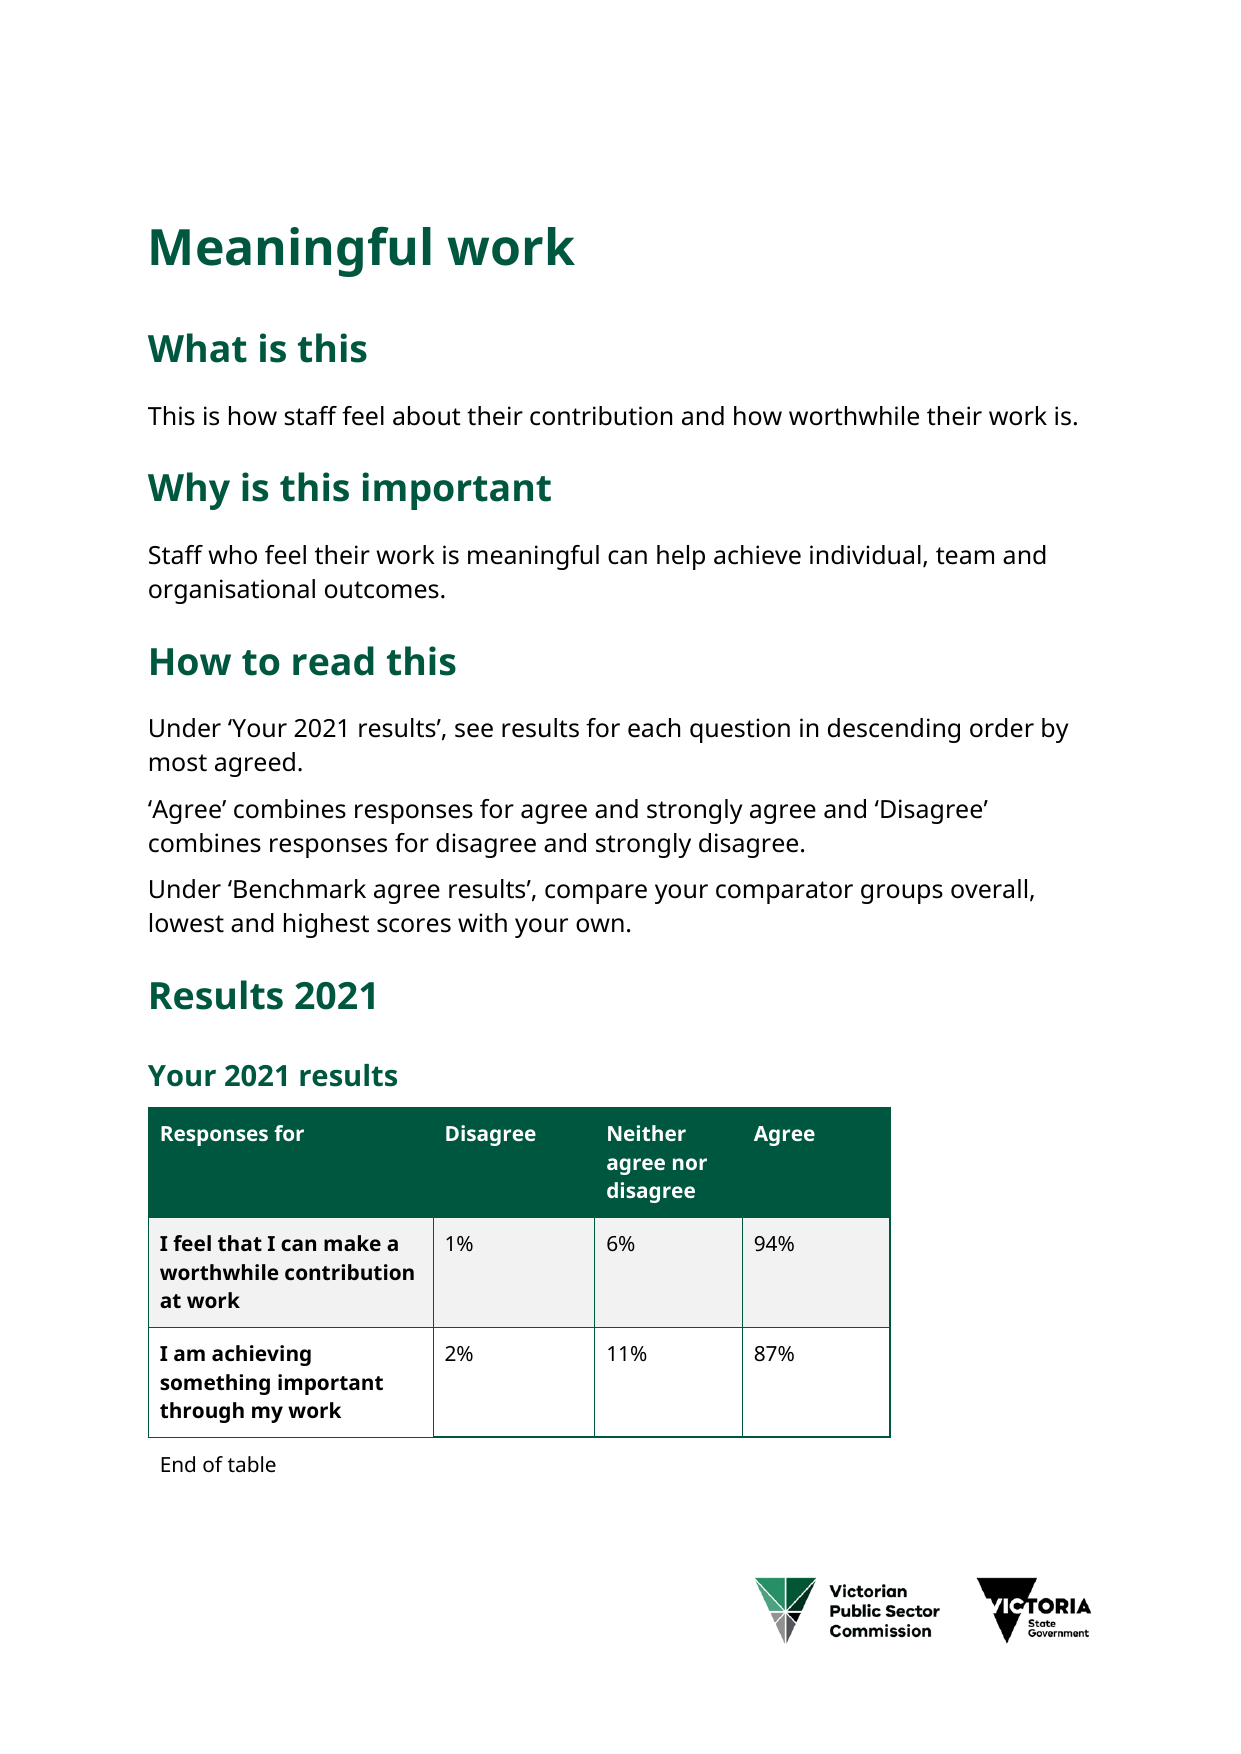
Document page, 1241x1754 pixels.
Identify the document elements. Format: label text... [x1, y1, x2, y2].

text ‘Agree’ combines responses for agree and strongly agree and ‘Disagree’ combines responses for disagree and strongly disagree. [148, 791, 1092, 859]
subtitle How to read this [148, 635, 1092, 686]
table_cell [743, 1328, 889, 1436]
text This is how staff feel about their contribution and how worthwhile their work is. [148, 398, 1092, 433]
subtitle Your 2021 results [148, 1055, 1092, 1095]
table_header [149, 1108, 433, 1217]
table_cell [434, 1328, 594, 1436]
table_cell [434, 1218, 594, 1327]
subtitle Why is this important [148, 462, 1092, 513]
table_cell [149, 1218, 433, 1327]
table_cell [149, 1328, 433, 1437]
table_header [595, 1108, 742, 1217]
text Staff who feel their work is meaningful can help achieve individual, team and organisational outcomes. [148, 538, 1092, 606]
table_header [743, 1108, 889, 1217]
picture [754, 1577, 1093, 1645]
text Under ‘Benchmark agree results’, compare your comparator groups overall, lowest and highest scores with your own. [148, 872, 1092, 940]
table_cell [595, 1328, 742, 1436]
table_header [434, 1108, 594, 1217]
text Under ‘Your 2021 results’, see results for each question in descending order by most agreed. [148, 711, 1092, 779]
subtitle Meaningful work [148, 212, 1092, 280]
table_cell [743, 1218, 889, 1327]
subtitle Results 2021 [148, 969, 1092, 1020]
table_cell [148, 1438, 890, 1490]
subtitle What is this [148, 323, 1092, 374]
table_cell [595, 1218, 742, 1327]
